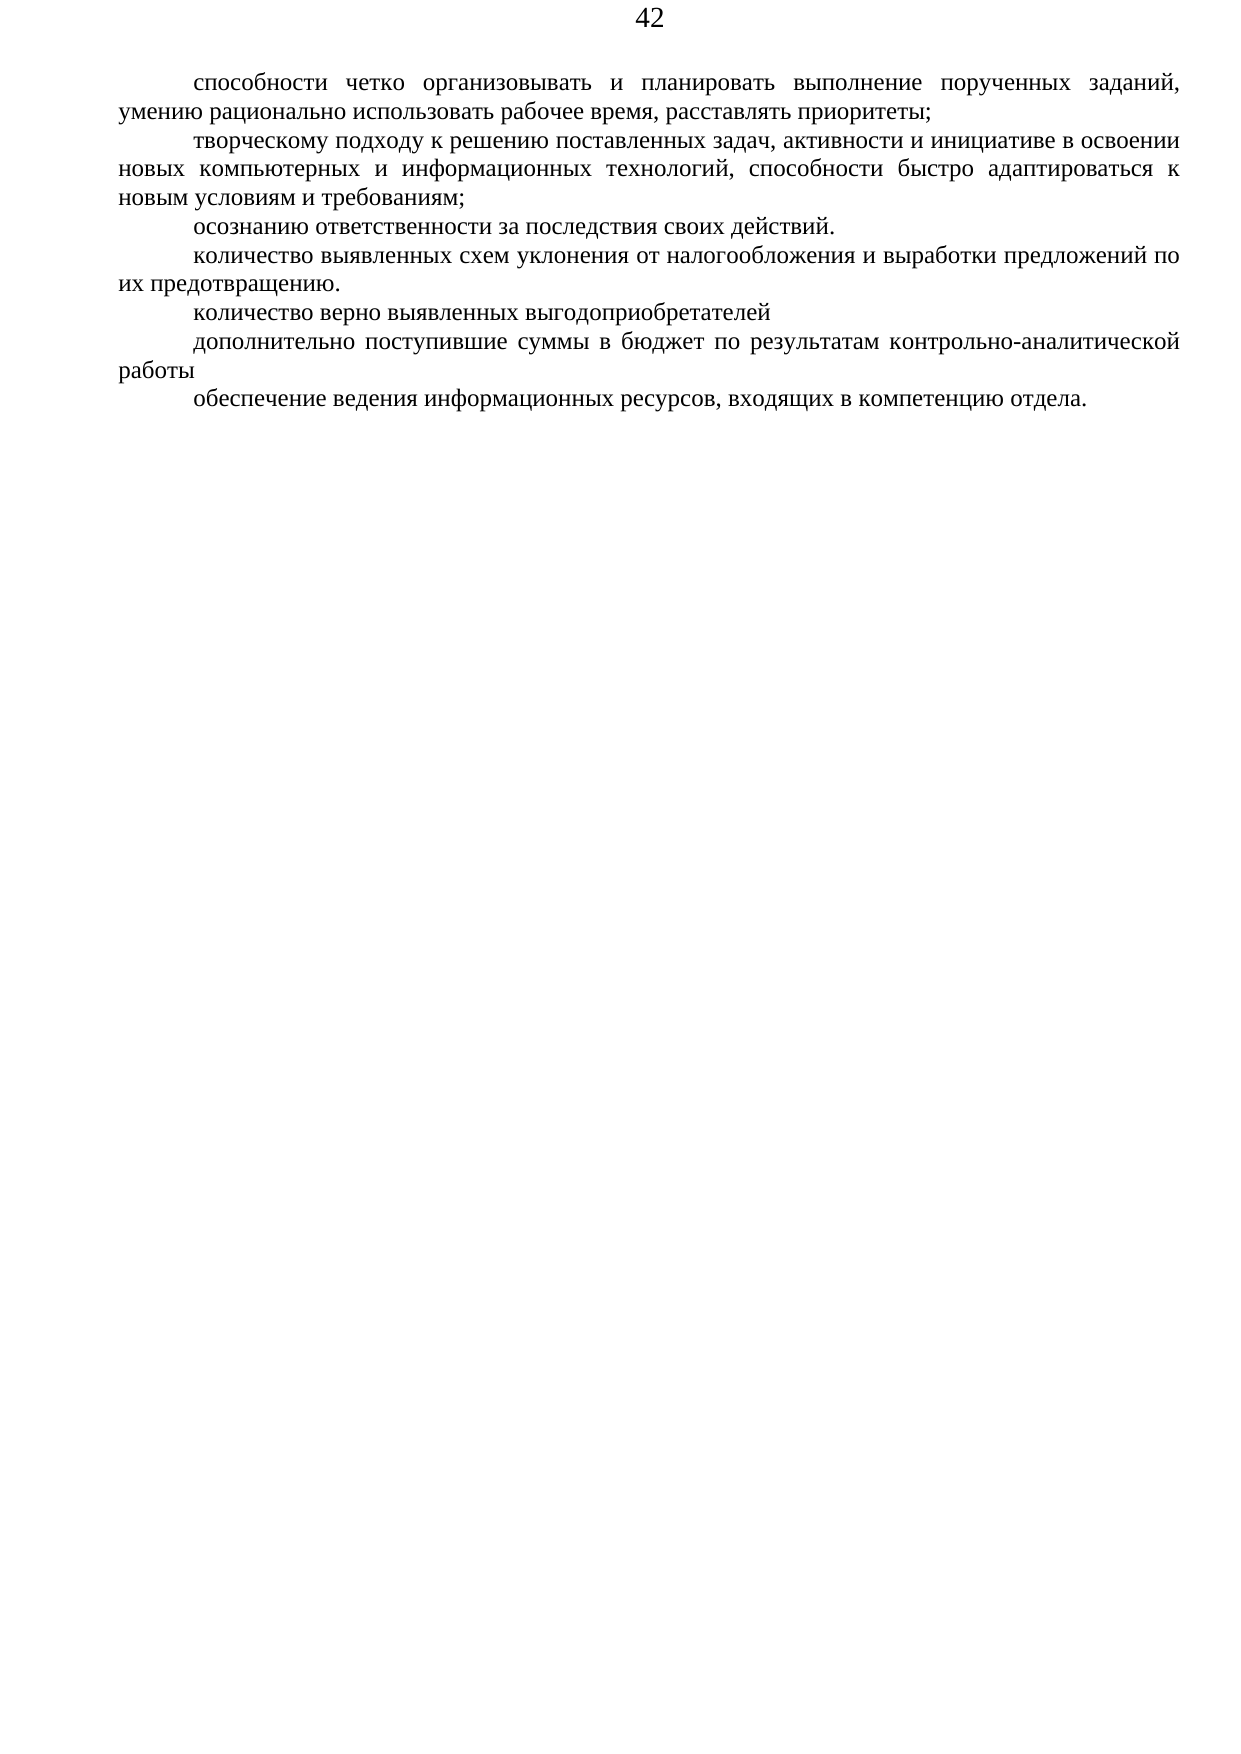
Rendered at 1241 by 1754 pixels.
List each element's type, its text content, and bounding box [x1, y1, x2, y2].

text количество выявленных схем уклонения от налогообложения и выработки предложений по их предотвращению. [118, 240, 1181, 297]
text способности четко организовывать и планировать выполнение порученных заданий, умению рационально использовать рабочее время, расставлять приоритеты; [118, 67, 1181, 125]
text количество верно выявленных выгодоприобретателей [118, 297, 1181, 326]
text обеспечение ведения информационных ресурсов, входящих в компетенцию отдела. [118, 383, 1181, 412]
text дополнительно поступившие суммы в бюджет по результатам контрольно-аналитической работы [118, 326, 1181, 383]
text творческому подходу к решению поставленных задач, активности и инициативе в освоении новых компьютерных и информационных технологий, способности быстро адаптироваться к новым условиям и требованиям; [118, 125, 1181, 211]
text осознанию ответственности за последствия своих действий. [118, 211, 1181, 240]
